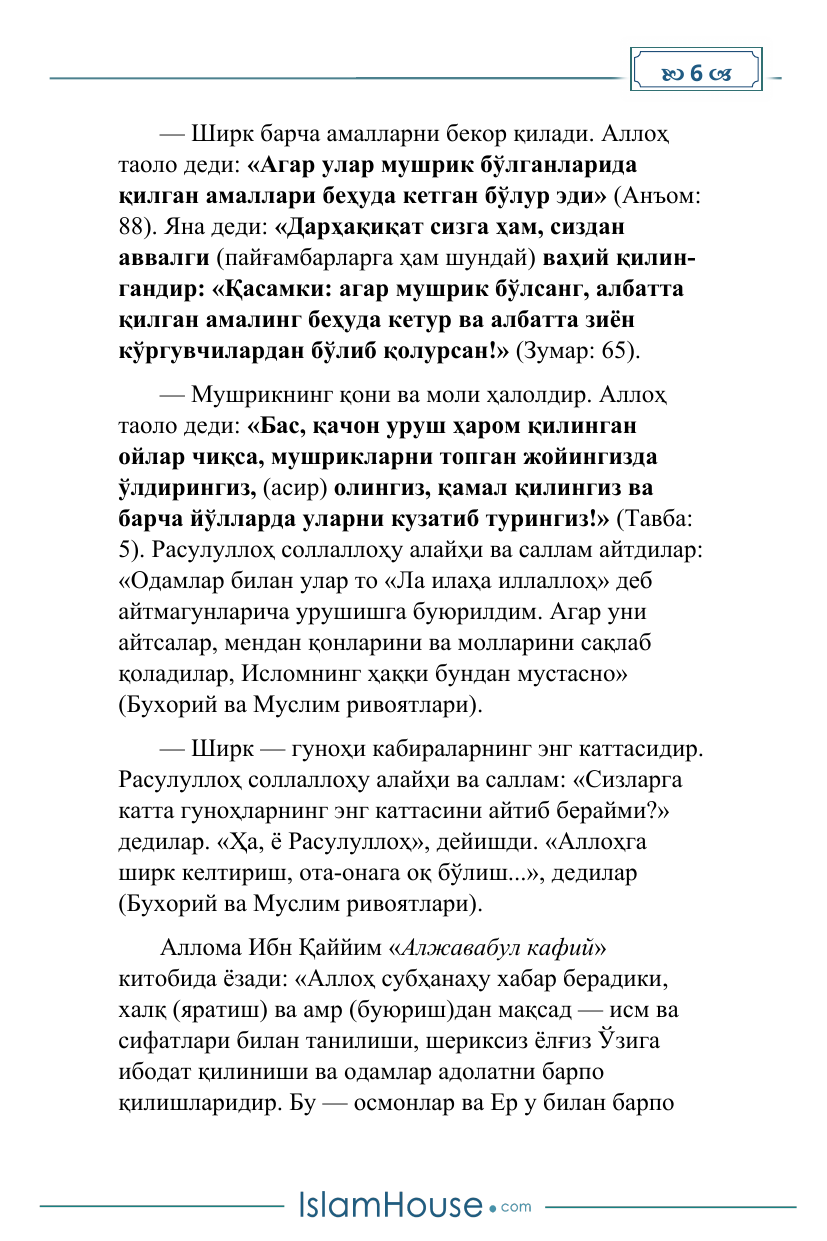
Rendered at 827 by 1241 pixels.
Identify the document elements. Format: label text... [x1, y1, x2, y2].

text — Ширк барча амалларни бекор қилади. Аллоҳ таоло деди: «Агар улар мушрик бўлганларида қилган амаллари беҳуда кетган бўлур эди» (Анъом: 88). Яна деди: «Дарҳақиқат сизга ҳам, сиздан аввалги (пайғамбарларга ҳам шундай) ваҳий қилин-гандир: «Қасамки: агар мушрик бўлсанг, албатта қилган амалинг беҳуда кетур ва албатта зиён кўргувчилардан бўлиб қолурсан!» (Зумар: 65). [118, 118, 709, 364]
text — Ширк — гуноҳи кабираларнинг энг каттасидир. Расулуллоҳ соллаллоҳу алайҳи ва саллам: «Сизларга катта гуноҳларнинг энг каттасини айтиб берайми?» дедилар. «Ҳа, ё Расулуллоҳ», дейишди. «Аллоҳга ширк келтириш, ота-онага оқ бўлиш...», дедилар (Бухорий ва Муслим ривоятлари). [118, 733, 709, 917]
picture [33, 1185, 285, 1223]
text — Мушрикнинг қони ва моли ҳалолдир. Аллоҳ таоло деди: «Бас, қачон уруш ҳаром қилинган ойлар чиқса, мушрикларни топган жойингизда ўлдирингиз, (асир) олингиз, қамал қилингиз ва барча йўлларда уларни кузатиб турингиз!» (Тавба: 5). Расулуллоҳ соллаллоҳу алайҳи ва саллам айтдилар: «Одамлар билан улар то «Ла илаҳа иллаллоҳ» деб айтмагунларича урушишга буюрилдим. Агар уни айтсалар, мендан қонларини ва молларини сақлаб қоладилар, Исломнинг ҳаққи бундан мустасно» (Бухорий ва Муслим ривоятлари). [118, 379, 709, 718]
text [118, 932, 709, 1116]
picture [292, 1186, 797, 1224]
